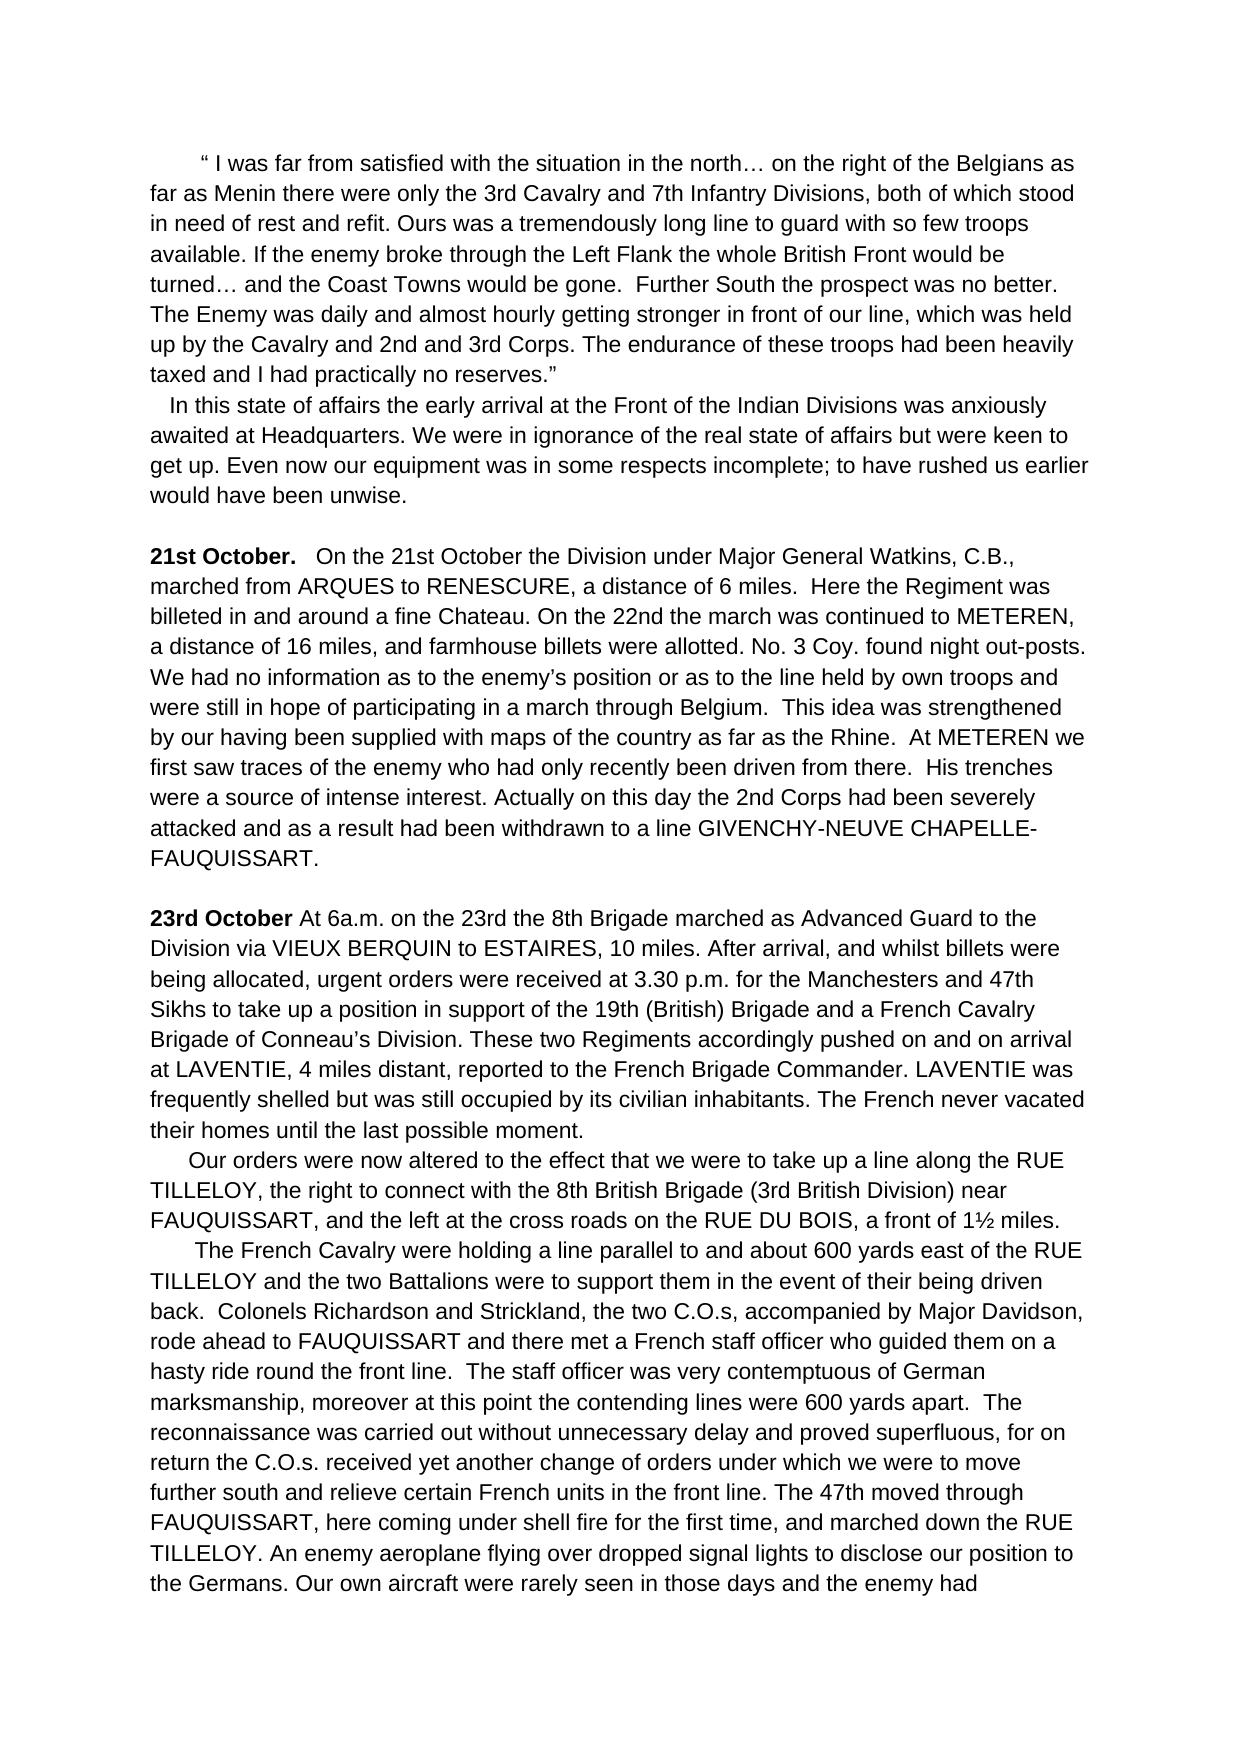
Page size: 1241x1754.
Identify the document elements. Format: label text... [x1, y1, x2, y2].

text 23rd October At 6a.m. on the 23rd the 8th Brigade marched as Advanced Guard to the Division via VIEUX BERQUIN to ESTAIRES, 10 miles. After arrival, and whilst billets were being allocated, urgent orders were received at 3.30 p.m. for the Manchesters and 47th Sikhs to take up a position in support of the 19th (British) Brigade and a French Cavalry Brigade of Conneau’s Division. These two Regiments accordingly pushed on and on arrival at LAVENTIE, 4 miles distant, reported to the French Brigade Commander. LAVENTIE was frequently shelled but was still occupied by its civilian inhabitants. The French never vacated their homes until the last possible moment. [150, 905, 1090, 1143]
text In this state of affairs the early arrival at the Front of the Indian Divisions was anxiously awaited at Headquarters. We were in ignorance of the real state of affairs but were keen to get up. Even now our equipment was in some respects incomplete; to have rushed us earlier would have been unwise. [150, 392, 1090, 509]
text 21st October. On the 21st October the Division under Major General Watkins, C.B., marched from ARQUES to RENESCURE, a distance of 6 miles. Here the Regiment was billeted in and around a fine Chateau. On the 22nd the march was continued to METEREN, a distance of 16 miles, and farmhouse billets were allotted. No. 3 Coy. found night out-posts. We had no information as to the enemy’s position or as to the line held by own troops and were still in hope of participating in a march through Belgium. This idea was strengthened by our having been supplied with maps of the country as far as the Rhine. At METEREN we first saw traces of the enemy who had only recently been driven from there. His trenches were a source of intense interest. Actually on this day the 2nd Corps had been severely attacked and as a result had been withdrawn to a line GIVENCHY-NEUVE CHAPELLE-FAUQUISSART. [150, 543, 1090, 871]
text “ I was far from satisfied with the situation in the north… on the right of the Belgians as far as Menin there were only the 3rd Cavalry and 7th Infantry Divisions, both of which stood in need of rest and refit. Ours was a tremendously long line to guard with so few troops available. If the enemy broke through the Left Flank the whole British Front would be turned… and the Coast Towns would be gone. Further South the prospect was no better. The Enemy was daily and almost hourly getting stronger in front of our line, which was held up by the Cavalry and 2nd and 3rd Corps. The endurance of these troops had been heavily taxed and I had practically no reserves.” [150, 150, 1090, 388]
text Our orders were now altered to the effect that we were to take up a line along the RUE TILLELOY, the right to connect with the 8th British Brigade (3rd British Division) near FAUQUISSART, and the left at the cross roads on the RUE DU BOIS, a front of 1½ miles. [150, 1147, 1090, 1234]
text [150, 1237, 1090, 1596]
